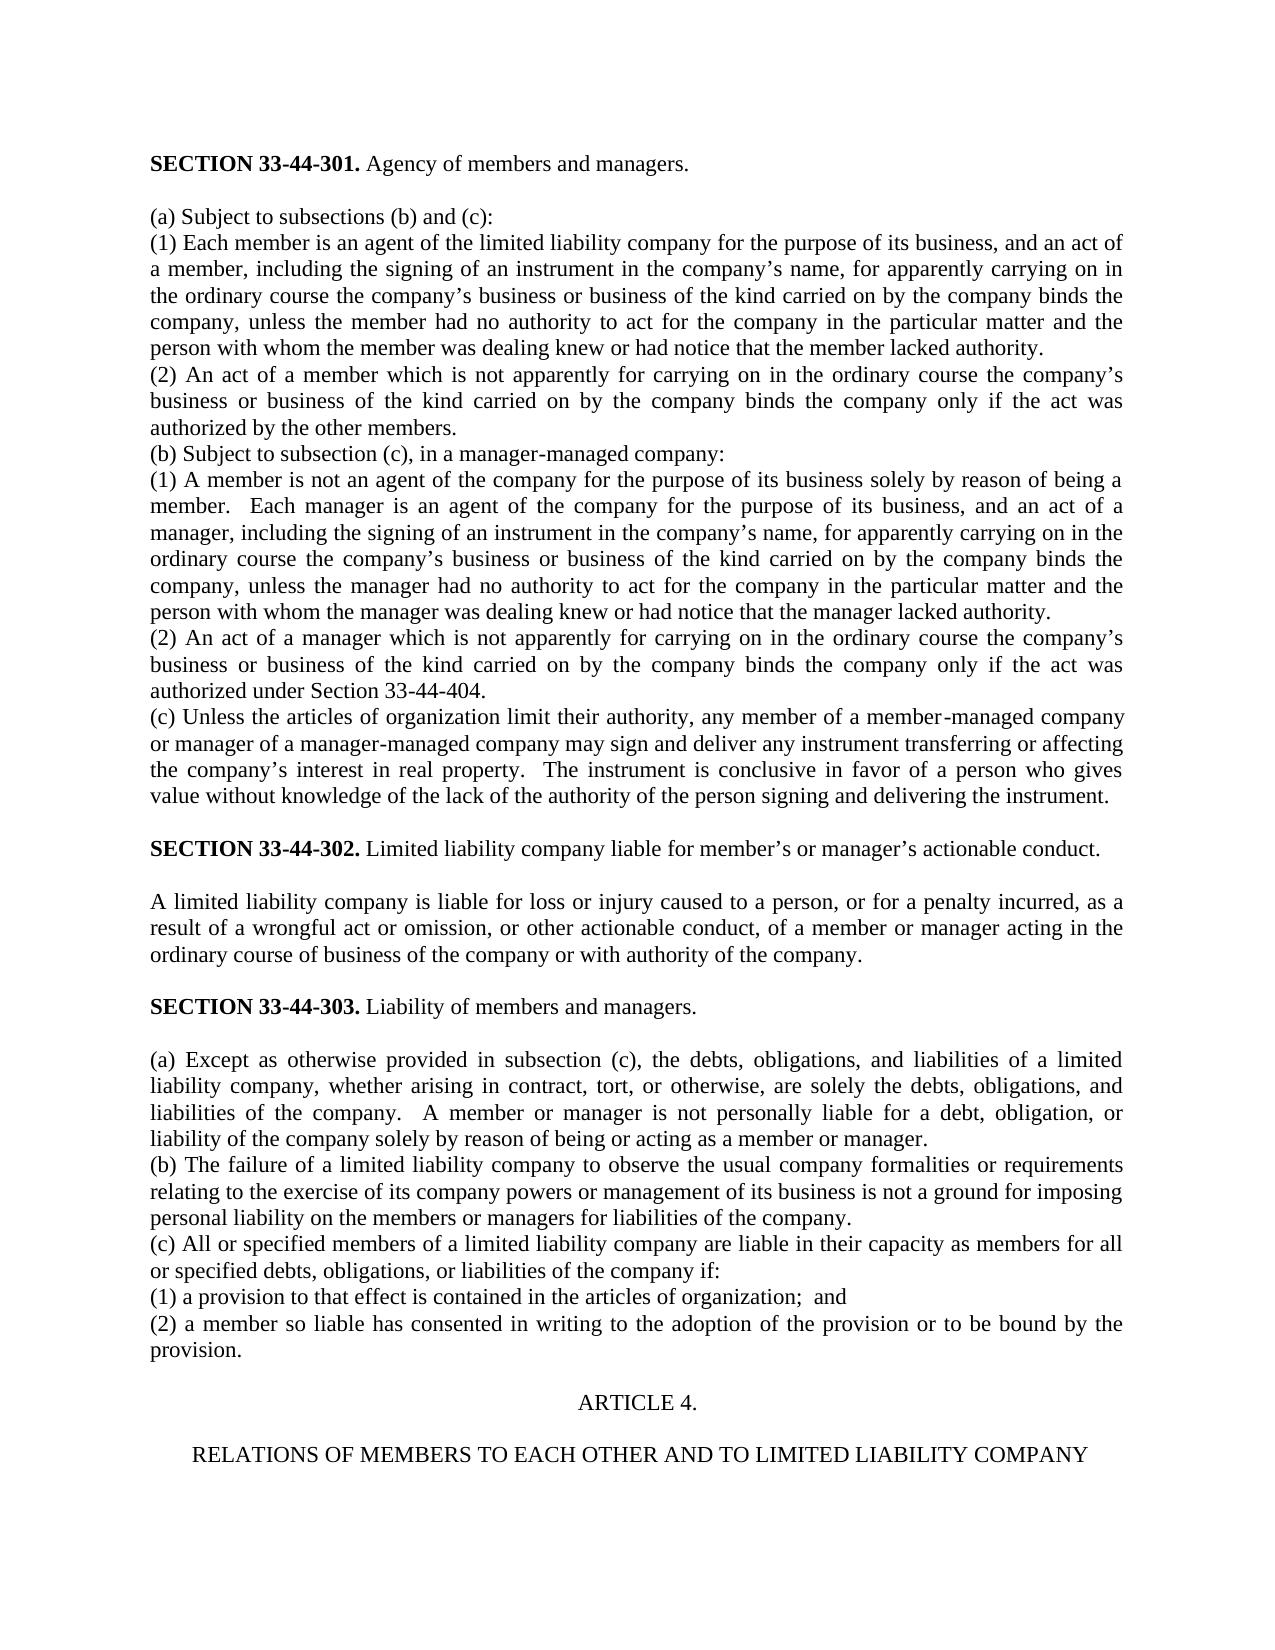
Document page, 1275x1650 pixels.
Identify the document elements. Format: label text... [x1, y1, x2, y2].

text (1) A member is not an agent of the company for the purpose of its business solely by reason of being a member. Each manager is an agent of the company for the purpose of its business, and an act of a manager, including the signing of an instrument in the company’s name, for apparently carrying on in the ordinary course the company’s business or business of the kind carried on by the company binds the company, unless the manager had no authority to act for the company in the particular matter and the person with whom the manager was dealing knew or had notice that the manager lacked authority. [150, 466, 1125, 624]
text (2) An act of a manager which is not apparently for carrying on in the ordinary course the company’s business or business of the kind carried on by the company binds the company only if the act was authorized under Section 33-44-404. [150, 624, 1125, 703]
text SECTION 33-44-302. Limited liability company liable for member’s or manager’s actionable conduct. [150, 835, 1125, 862]
text ARTICLE 4. [150, 1389, 1125, 1415]
text (c) Unless the articles of organization limit their authority, any member of a member-managed company or manager of a manager-managed company may sign and deliver any instrument transferring or affecting the company’s interest in real property. The instrument is conclusive in favor of a person who gives value without knowledge of the lack of the authority of the person signing and delivering the instrument. [150, 703, 1125, 809]
text RELATIONS OF MEMBERS TO EACH OTHER AND TO LIMITED LIABILITY COMPANY [150, 1441, 1125, 1468]
text (1) Each member is an agent of the limited liability company for the purpose of its business, and an act of a member, including the signing of an instrument in the company’s name, for apparently carrying on in the ordinary course the company’s business or business of the kind carried on by the company binds the company, unless the member had no authority to act for the company in the particular matter and the person with whom the member was dealing knew or had notice that the member lacked authority. [150, 229, 1125, 361]
text SECTION 33-44-301. Agency of members and managers. [150, 150, 1125, 176]
text (b) Subject to subsection (c), in a manager-managed company: [150, 440, 1125, 466]
text (2) a member so liable has consented in writing to the adoption of the provision or to be bound by the provision. [150, 1309, 1125, 1362]
text (b) The failure of a limited liability company to observe the usual company formalities or requirements relating to the exercise of its company powers or management of its business is not a ground for imposing personal liability on the members or managers for liabilities of the company. [150, 1151, 1125, 1231]
text (a) Except as otherwise provided in subsection (c), the debts, obligations, and liabilities of a limited liability company, whether arising in contract, tort, or otherwise, are solely the debts, obligations, and liabilities of the company. A member or manager is not personally liable for a debt, obligation, or liability of the company solely by reason of being or acting as a member or manager. [150, 1046, 1125, 1151]
text (2) An act of a member which is not apparently for carrying on in the ordinary course the company’s business or business of the kind carried on by the company binds the company only if the act was authorized by the other members. [150, 361, 1125, 440]
text A limited liability company is liable for loss or injury caused to a person, or for a penalty incurred, as a result of a wrongful act or omission, or other actionable conduct, of a member or manager acting in the ordinary course of business of the company or with authority of the company. [150, 888, 1125, 967]
text (a) Subject to subsections (b) and (c): [150, 203, 1125, 229]
text (c) All or specified members of a limited liability company are liable in their capacity as members for all or specified debts, obligations, or liabilities of the company if: [150, 1231, 1125, 1283]
text SECTION 33-44-303. Liability of members and managers. [150, 993, 1125, 1020]
text (1) a provision to that effect is contained in the articles of organization; and [150, 1283, 1125, 1309]
